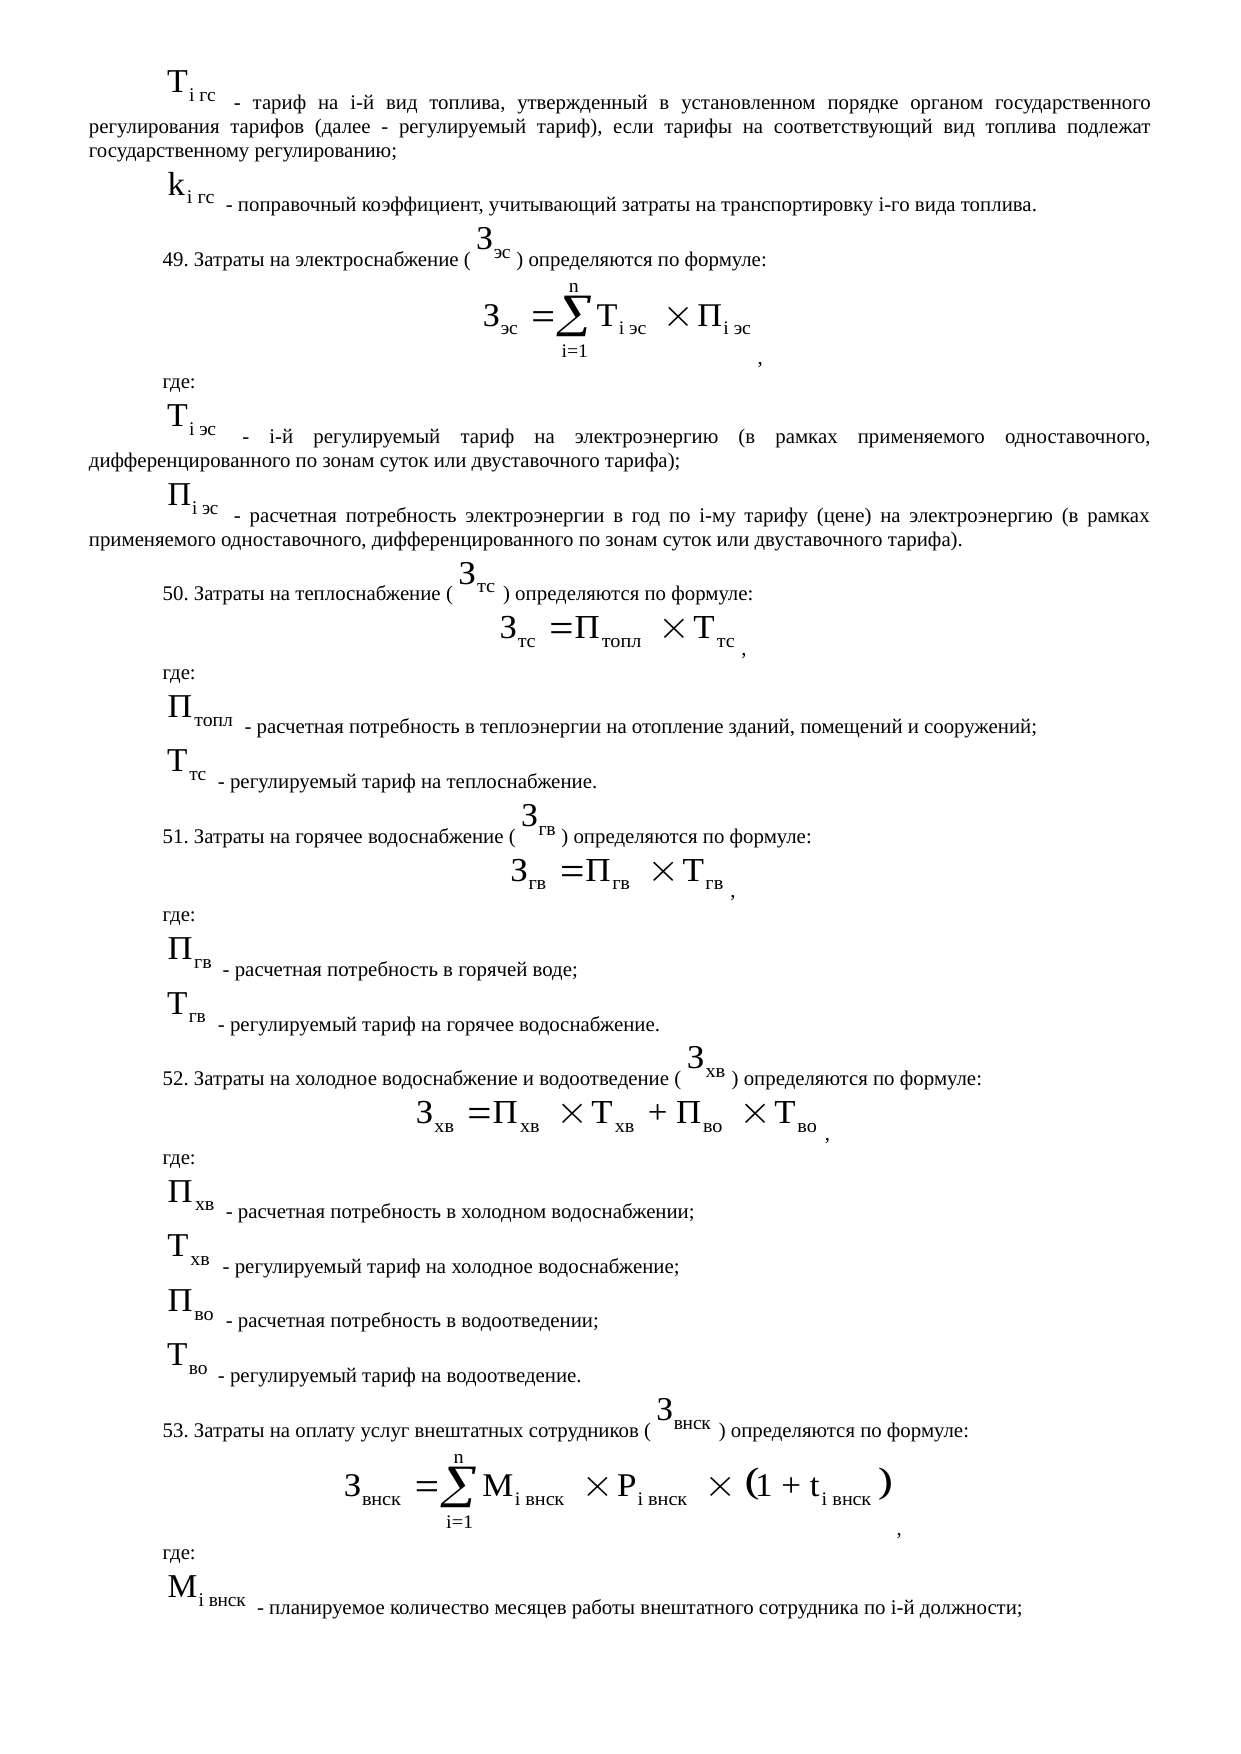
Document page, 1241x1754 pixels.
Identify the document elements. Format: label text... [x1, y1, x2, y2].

text - регулируемый тариф на теплоснабжение. [89, 738, 1152, 793]
text 51. Затраты на горячее водоснабжение () определяются по формуле: [89, 793, 1152, 848]
text где: [89, 660, 1152, 684]
text , [89, 605, 1152, 660]
text , [89, 271, 1152, 369]
text - i-й регулируемый тариф на электроэнергию (в рамках применяемого одноставочного, дифференцированного по зонам суток или двуставочного тарифа); [89, 393, 1152, 472]
text - поправочный коэффициент, учитывающий затраты на транспортировку i-го вида топлива. [89, 162, 1152, 216]
text , [89, 1090, 1152, 1145]
text - расчетная потребность в водоотведении; [89, 1278, 1152, 1332]
text , [89, 848, 1152, 902]
text - расчетная потребность в холодном водоснабжении; [89, 1169, 1152, 1223]
text - расчетная потребность электроэнергии в год по i-му тарифу (цене) на электроэнергию (в рамках применяемого одноставочного, дифференцированного по зонам суток или двуставочного тарифа). [89, 472, 1152, 551]
text - регулируемый тариф на холодное водоснабжение; [89, 1223, 1152, 1278]
text - регулируемый тариф на горячее водоснабжение. [89, 981, 1152, 1036]
text где: [89, 1540, 1152, 1564]
text 50. Затраты на теплоснабжение () определяются по формуле: [89, 551, 1152, 605]
text - тариф на i-й вид топлива, утвержденный в установленном порядке органом государственного регулирования тарифов (далее - регулируемый тариф), если тарифы на соответствующий вид топлива подлежат государственному регулированию; [89, 59, 1152, 162]
text где: [89, 902, 1152, 926]
text где: [89, 369, 1152, 393]
text где: [89, 1145, 1152, 1169]
text - расчетная потребность в теплоэнергии на отопление зданий, помещений и сооружений; [89, 684, 1152, 738]
text - расчетная потребность в горячей воде; [89, 926, 1152, 981]
text 49. Затраты на электроснабжение () определяются по формуле: [89, 216, 1152, 271]
text 52. Затраты на холодное водоснабжение и водоотведение () определяются по формуле: [89, 1036, 1152, 1090]
text 53. Затраты на оплату услуг внештатных сотрудников () определяются по формуле: [89, 1387, 1152, 1442]
text , [89, 1442, 1152, 1540]
text - планируемое количество месяцев работы внештатного сотрудника по i-й должности; [89, 1564, 1152, 1619]
text - регулируемый тариф на водоотведение. [89, 1332, 1152, 1387]
